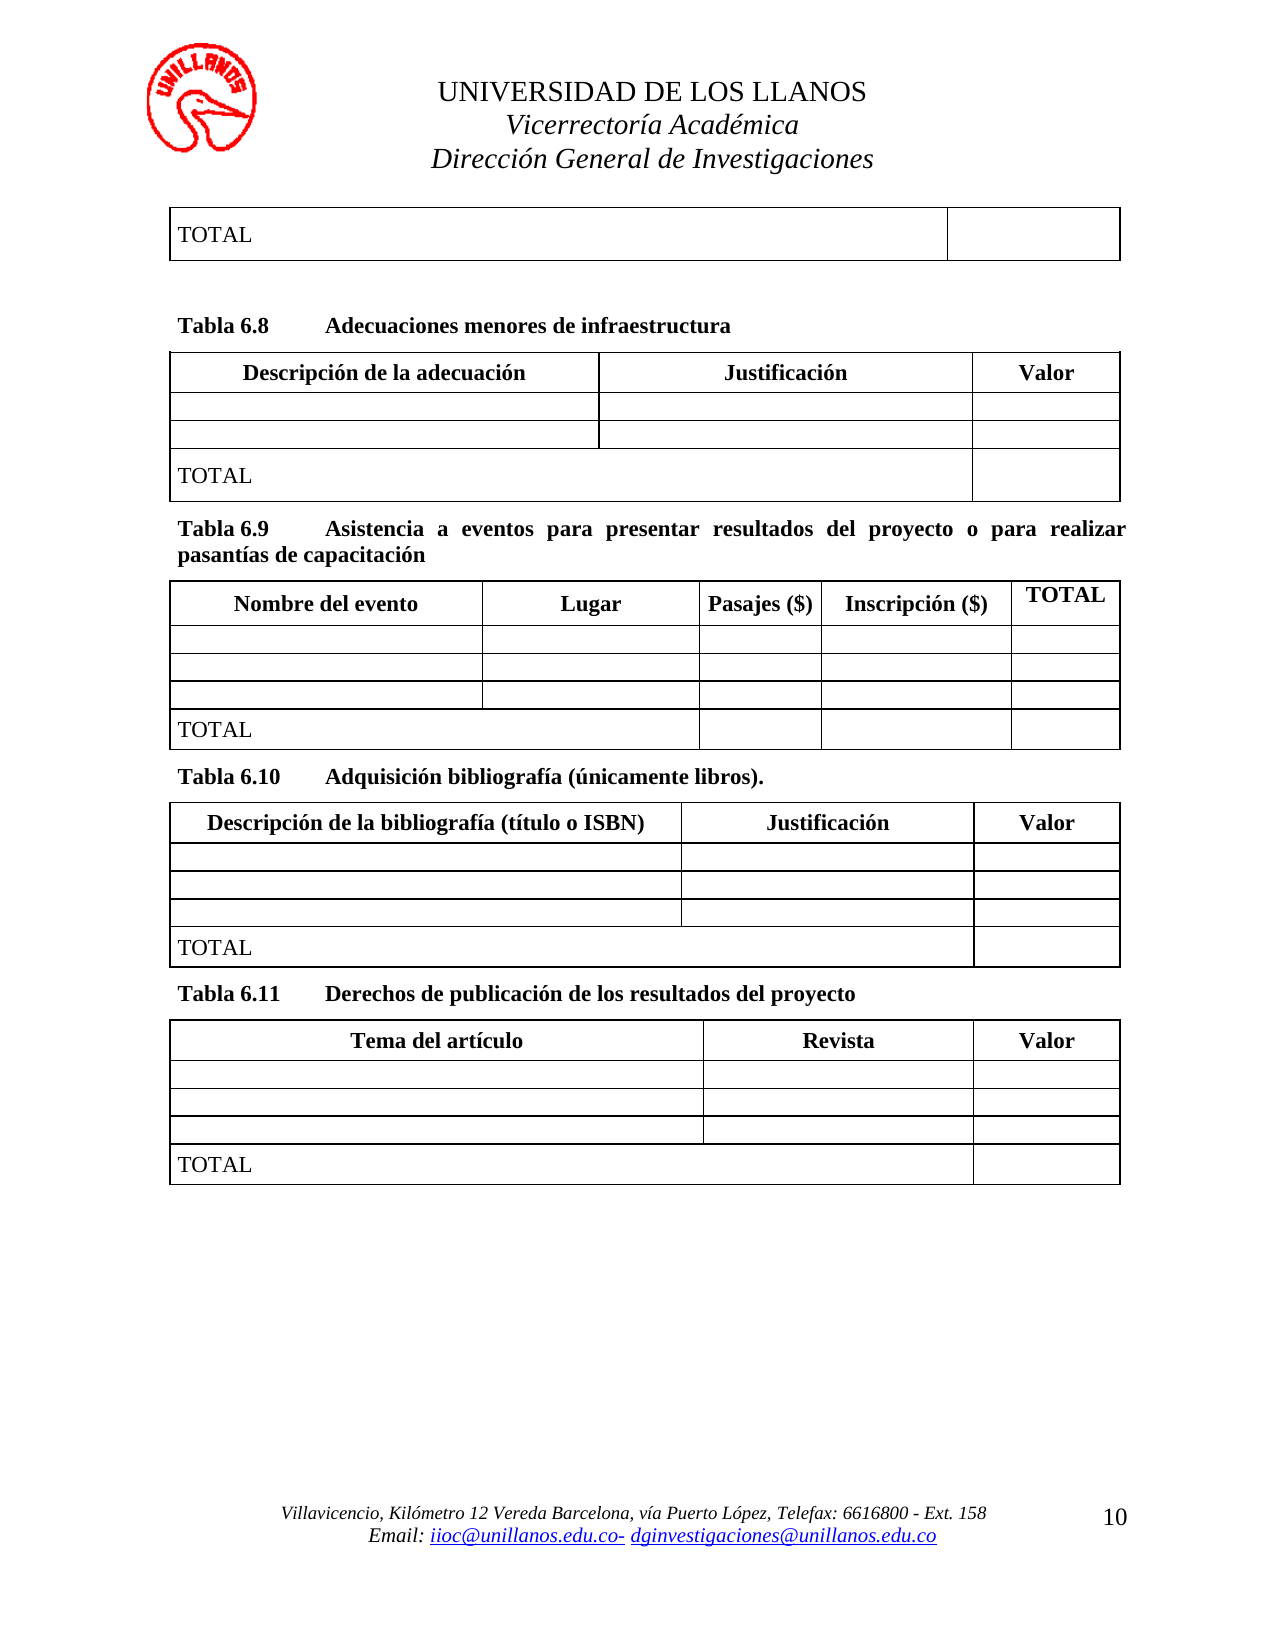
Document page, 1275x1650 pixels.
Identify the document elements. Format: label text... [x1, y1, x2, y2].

table_cell [700, 626, 821, 652]
table_header Revista [704, 1021, 973, 1059]
table_cell [483, 626, 699, 652]
table_cell [171, 682, 482, 708]
table_cell TOTAL [171, 1145, 973, 1184]
table_cell [171, 654, 482, 680]
table_cell [682, 900, 973, 926]
table_cell [171, 872, 681, 898]
table_header Justificación [682, 803, 973, 842]
table_header Valor [974, 1021, 1119, 1059]
table_cell [975, 927, 1119, 966]
table_cell TOTAL [171, 710, 699, 749]
table_cell [1012, 710, 1119, 749]
table_header Descripción de la bibliografía (título o ISBN) [171, 803, 681, 842]
table_cell [973, 421, 1119, 448]
text Tabla 6.10 Adquisición bibliografía (únicamente libros). [177, 763, 1127, 789]
table_cell [974, 1061, 1119, 1087]
table_header Nombre del evento [171, 582, 482, 624]
table_header Justificación [600, 353, 972, 392]
table_cell [973, 449, 1119, 501]
table_cell [975, 844, 1119, 870]
table_cell [171, 900, 681, 926]
text Tabla 6.11 Derechos de publicación de los resultados del proyecto [177, 980, 1127, 1007]
table_cell [700, 682, 821, 708]
table_cell [171, 1089, 703, 1115]
table_cell TOTAL [171, 208, 947, 260]
table_cell [1012, 626, 1119, 652]
table_cell [704, 1089, 973, 1115]
text Tabla 6.8 Adecuaciones menores de infraestructura [177, 313, 1127, 339]
table_cell [600, 393, 972, 420]
table_cell [704, 1117, 973, 1143]
table_cell [822, 710, 1011, 749]
table_cell [975, 872, 1119, 898]
table_header Valor [975, 803, 1119, 842]
table_cell [822, 626, 1011, 652]
picture [146, 43, 260, 156]
table_header Tema del artículo [171, 1021, 703, 1059]
table_cell [171, 1117, 703, 1143]
table_cell [974, 1117, 1119, 1143]
table_header Descripción de la adecuación [171, 353, 598, 392]
table_cell [171, 844, 681, 870]
table_header Valor [973, 353, 1119, 392]
table_cell [171, 421, 598, 448]
table_cell [948, 208, 1119, 260]
table_cell [600, 421, 972, 448]
table_cell [700, 654, 821, 680]
table_cell [974, 1145, 1119, 1184]
table_cell [1012, 654, 1119, 680]
table_cell [1012, 682, 1119, 708]
table_cell TOTAL [171, 449, 972, 501]
table_cell [682, 872, 973, 898]
table_cell [973, 393, 1119, 420]
table_cell [171, 626, 482, 652]
table_cell [483, 654, 699, 680]
table_cell [483, 682, 699, 708]
table_cell [700, 710, 821, 749]
table_cell [682, 844, 973, 870]
table_cell TOTAL [171, 927, 973, 966]
table_cell [822, 654, 1011, 680]
table_cell [704, 1061, 973, 1087]
table_header TOTAL [1012, 582, 1119, 624]
table_cell [171, 1061, 703, 1087]
table_cell [974, 1089, 1119, 1115]
text Tabla 6.9 Asistencia a eventos para presentar resultados del proyecto o para realizar pasantías de capacitación [177, 515, 1127, 567]
table_header Inscripción ($) [822, 582, 1011, 624]
table_header Lugar [483, 582, 699, 624]
table_cell [822, 682, 1011, 708]
table_header Pasajes ($) [700, 582, 821, 624]
table_cell [975, 900, 1119, 926]
table_cell [171, 393, 598, 420]
